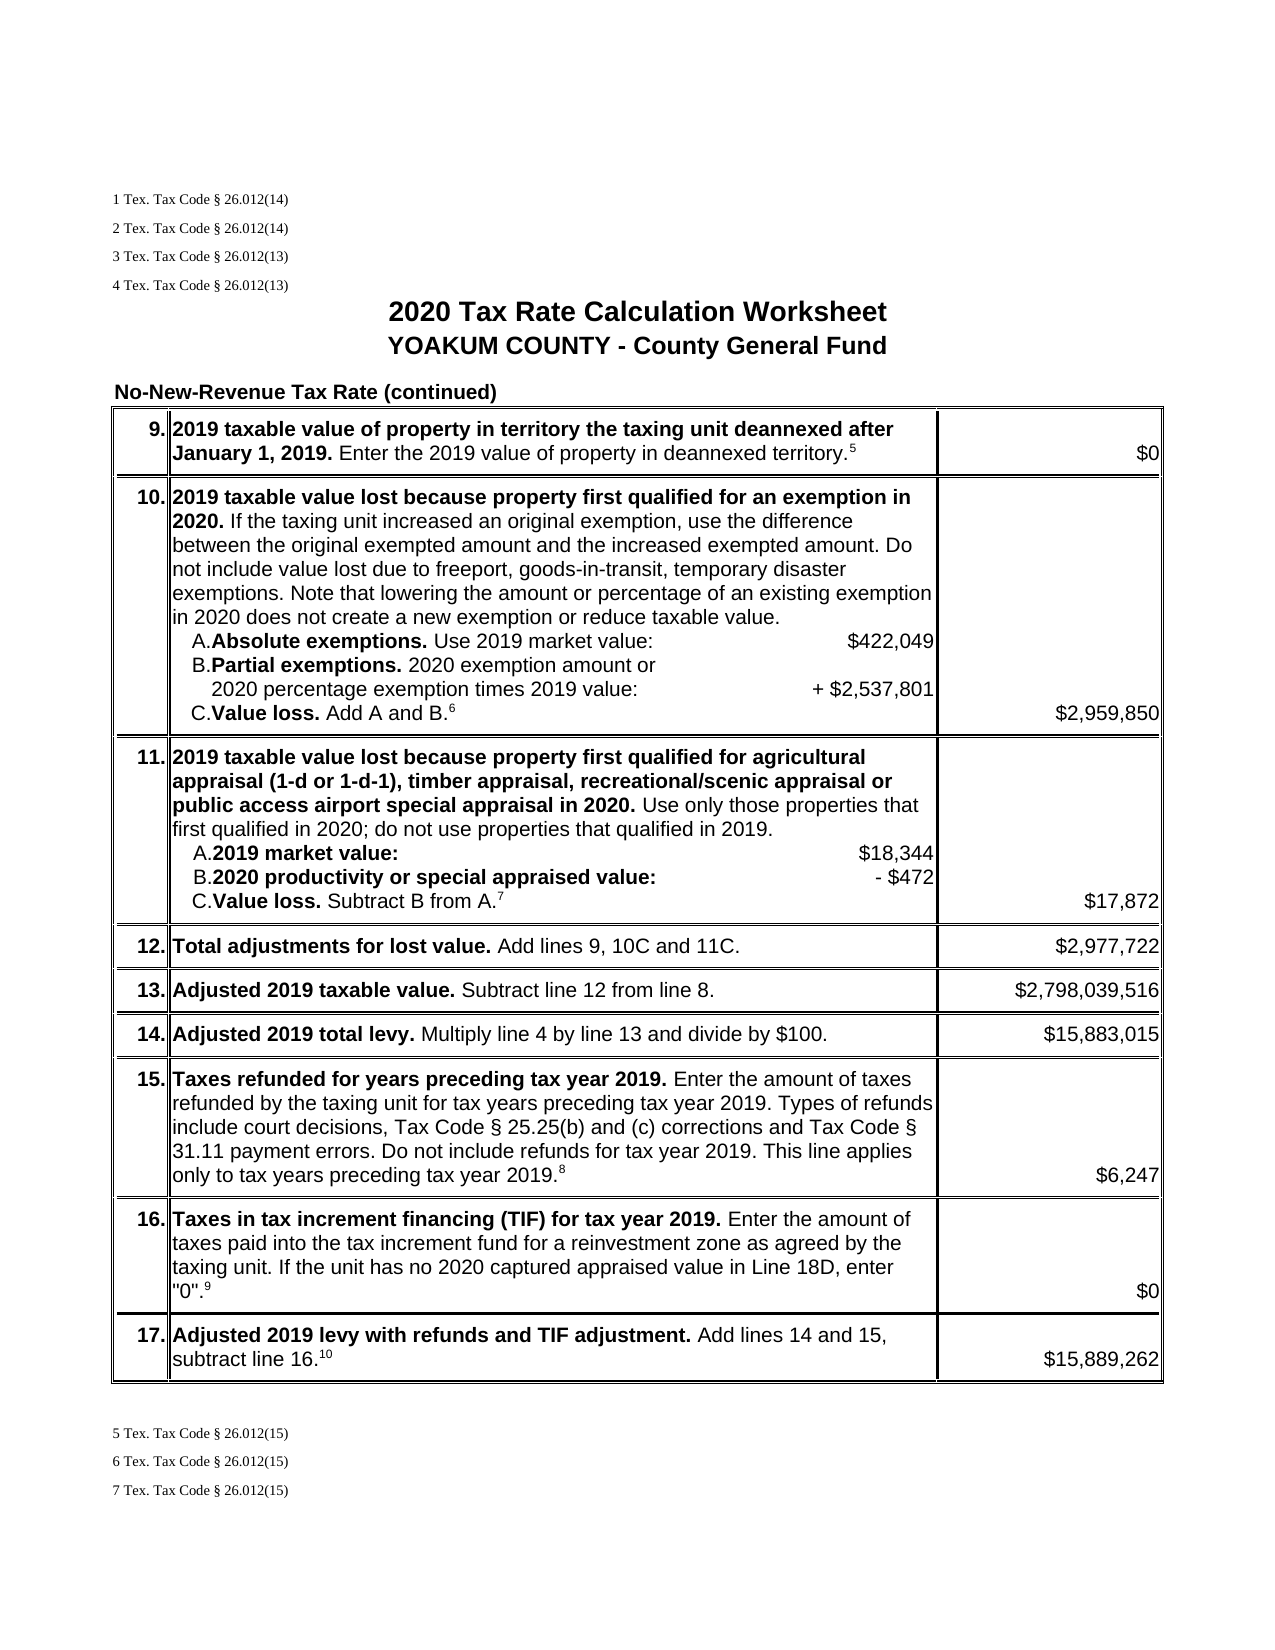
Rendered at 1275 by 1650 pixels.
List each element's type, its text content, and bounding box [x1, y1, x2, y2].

table_header [113, 294, 1162, 406]
table_cell 1 Tex. Tax Code § 26.012(14) 2 Tex. Tax Code § 26.012(14) 3 Tex. Tax Code § 26.012(13) 4 Tex. Tax Code § 26.012(13) [113, 150, 1162, 294]
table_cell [113, 1384, 1162, 1499]
table_header [113, 407, 1162, 1383]
